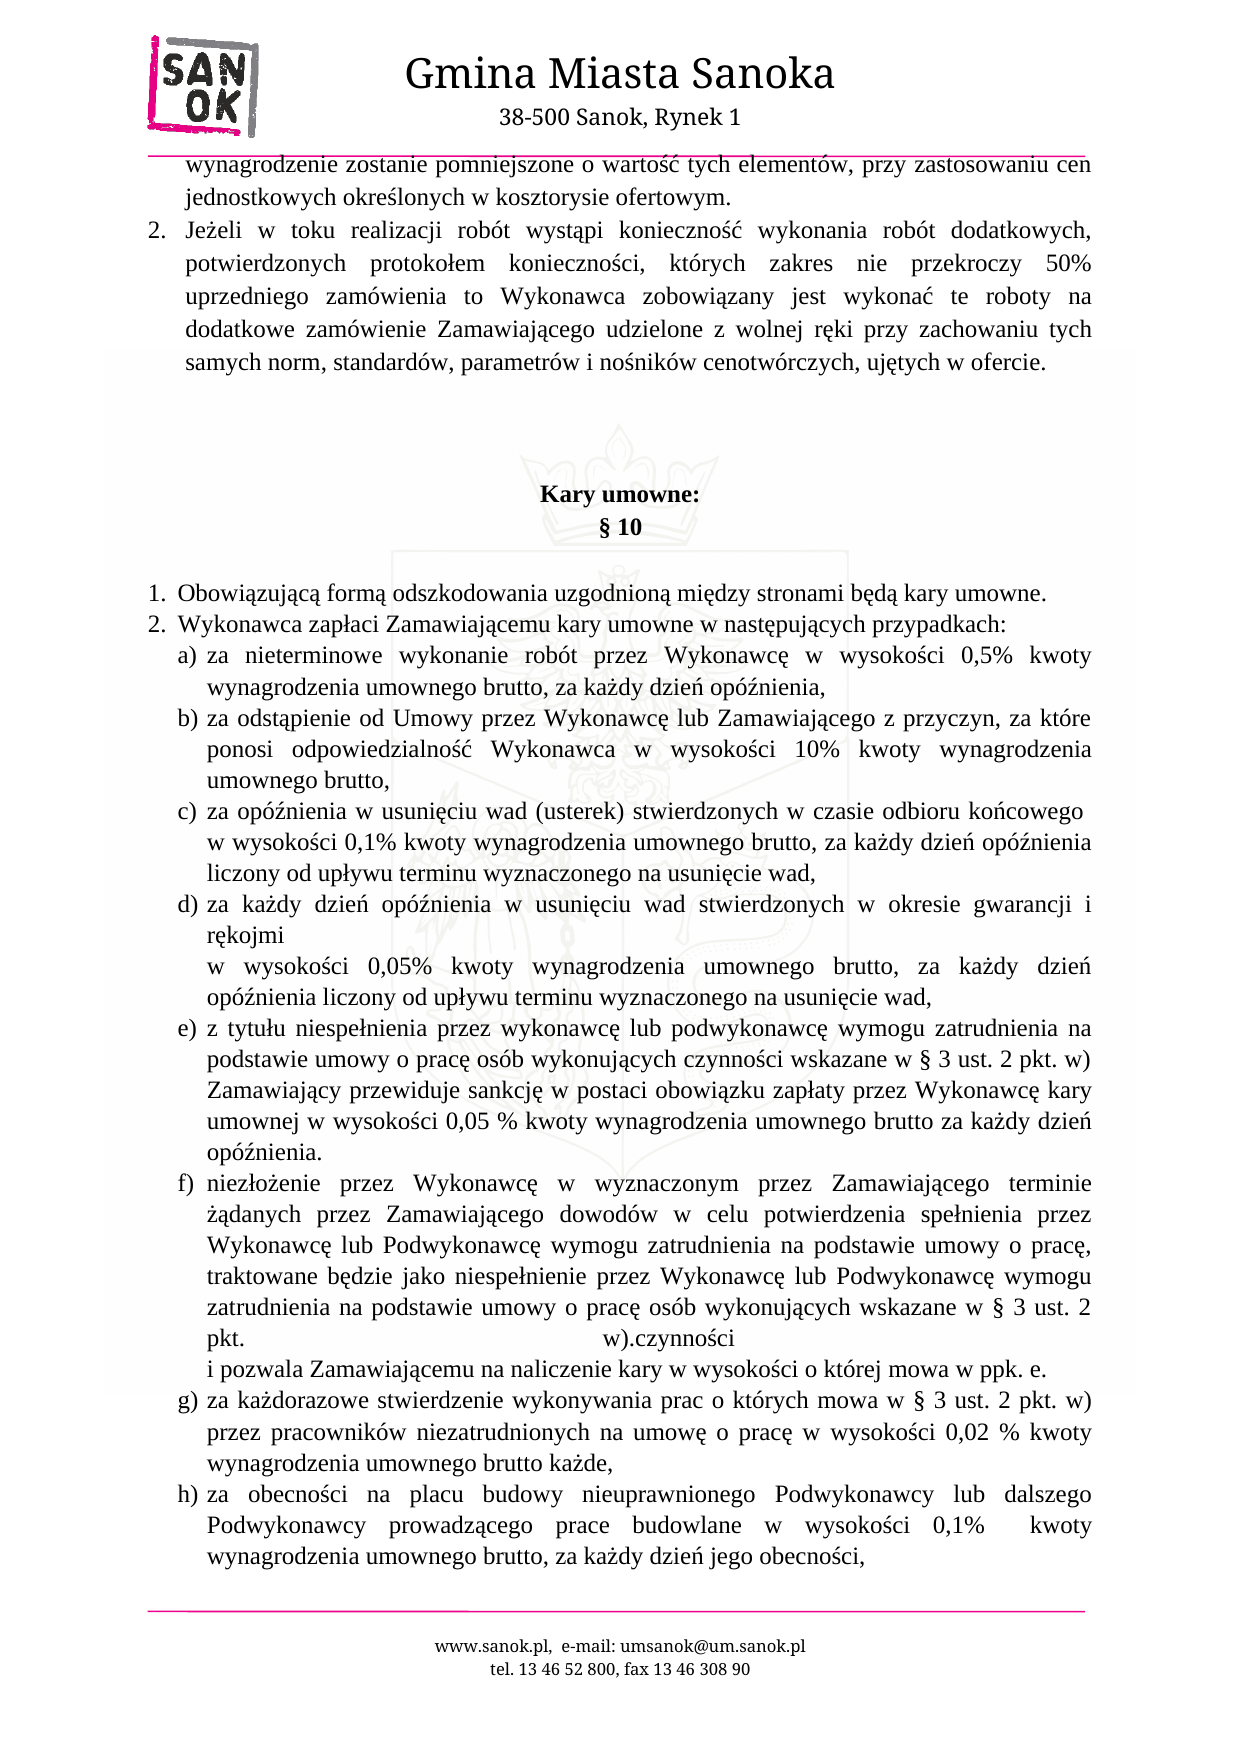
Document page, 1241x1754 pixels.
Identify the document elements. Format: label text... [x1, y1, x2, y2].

list Obowiązującą formą odszkodowania uzgodnioną między stronami będą kary umowne. [148, 578, 1093, 607]
list za opóźnienia w usunięciu wad (usterek) stwierdzonych w czasie odbioru końcowego w wysokości 0,1% kwoty wynagrodzenia umownego brutto, za każdy dzień opóźnienia liczony od upływu terminu wyznaczonego na usunięcie wad, [177, 796, 1093, 887]
list za nieterminowe wykonanie robót przez Wykonawcę w wysokości 0,5% kwoty wynagrodzenia umownego brutto, za każdy dzień opóźnienia, [177, 641, 1093, 700]
text § 10 [148, 512, 1093, 541]
list Wykonawca zapłaci Zamawiającemu kary umowne w następujących przypadkach: [148, 609, 1093, 638]
list za każdorazowe stwierdzenie wykonywania prac o których mowa w § 3 ust. 2 pkt. w) przez pracowników niezatrudnionych na umowę o pracę w wysokości 0,02 % kwoty wynagrodzenia umownego brutto każde, [177, 1386, 1093, 1476]
text Kary umowne: [148, 479, 1093, 508]
picture [147, 35, 259, 138]
list Jeżeli w toku realizacji robót wystąpi konieczność wykonania robót dodatkowych, potwierdzonych protokołem konieczności, których zakres nie przekroczy 50% uprzedniego zamówienia to Wykonawca zobowiązany jest wykonać te roboty na dodatkowe zamówienie Zamawiającego udzielone z wolnej ręki przy zachowaniu tych samych norm, standardów, parametrów i nośników cenotwórczych, ujętych w ofercie. [148, 215, 1093, 376]
list niezłożenie przez Wykonawcę w wyznaczonym przez Zamawiającego terminie żądanych przez Zamawiającego dowodów w celu potwierdzenia spełnienia przez Wykonawcę lub Podwykonawcę wymogu zatrudnienia na podstawie umowy o pracę, traktowane będzie jako niespełnienie przez Wykonawcę lub Podwykonawcę wymogu zatrudnienia na podstawie umowy o pracę osób wykonujących wskazane w § 3 ust. 2 pkt. w).czynności i pozwala Zamawiającemu na naliczenie kary w wysokości o której mowa w ppk. e. [177, 1168, 1093, 1383]
list za obecności na placu budowy nieuprawnionego Podwykonawcy lub dalszego Podwykonawcy prowadzącego prace budowlane w wysokości 0,1% kwoty wynagrodzenia umownego brutto, za każdy dzień jego obecności, [177, 1479, 1093, 1569]
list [148, 149, 1093, 211]
list z tytułu niespełnienia przez wykonawcę lub podwykonawcę wymogu zatrudnienia na podstawie umowy o pracę osób wykonujących czynności wskazane w § 3 ust. 2 pkt. w) Zamawiający przewiduje sankcję w postaci obowiązku zapłaty przez Wykonawcę kary umownej w wysokości 0,05 % kwoty wynagrodzenia umownego brutto za każdy dzień opóźnienia. [177, 1013, 1093, 1166]
list za każdy dzień opóźnienia w usunięciu wad stwierdzonych w okresie gwarancji i rękojmi w wysokości 0,05% kwoty wynagrodzenia umownego brutto, za każdy dzień opóźnienia liczony od upływu terminu wyznaczonego na usunięcie wad, [177, 889, 1093, 1011]
list za odstąpienie od Umowy przez Wykonawcę lub Zamawiającego z przyczyn, za które ponosi odpowiedzialność Wykonawca w wysokości 10% kwoty wynagrodzenia umownego brutto, [177, 703, 1093, 793]
